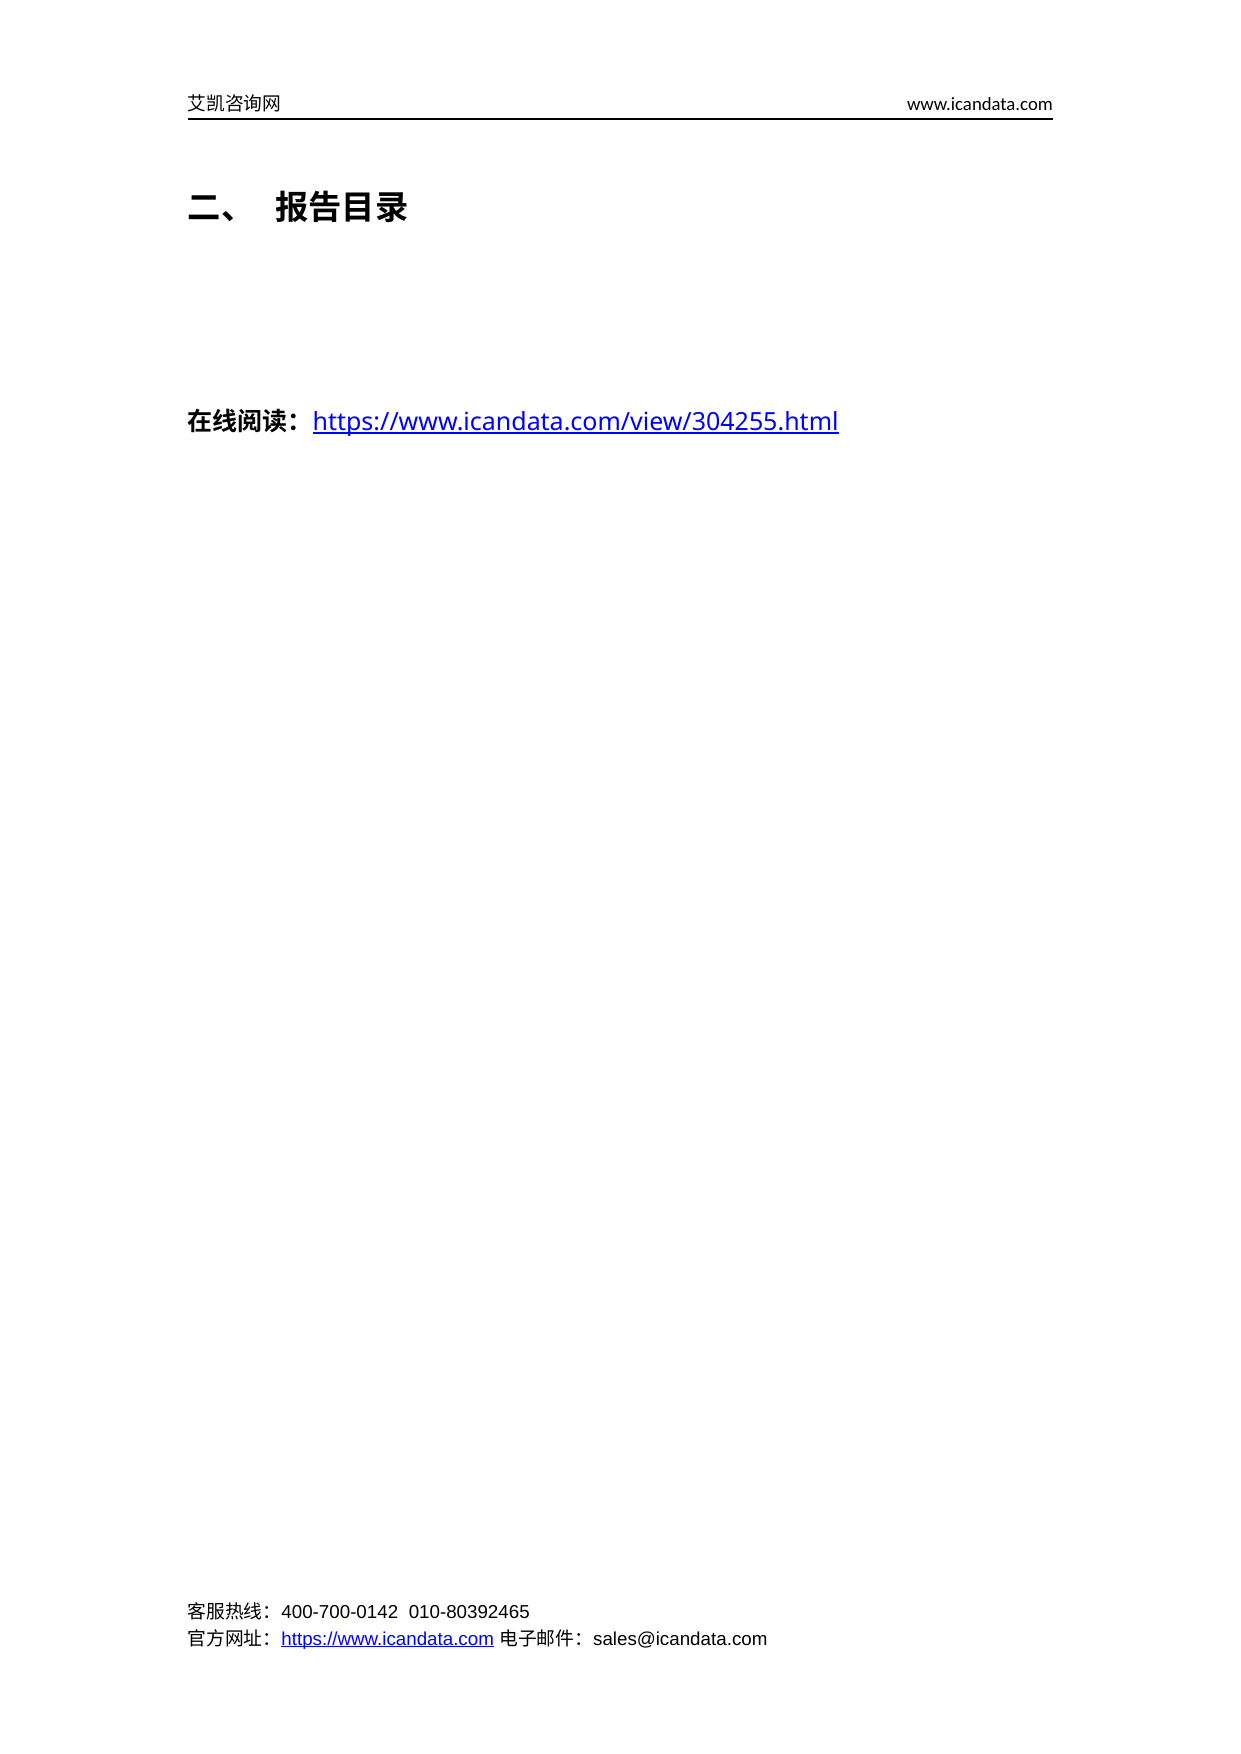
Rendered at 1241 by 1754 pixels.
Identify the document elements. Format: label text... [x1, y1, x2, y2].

subtitle 报告目录 [187, 172, 1053, 237]
text 在线阅读：https://www.icandata.com/view/304255.html [187, 387, 1053, 452]
